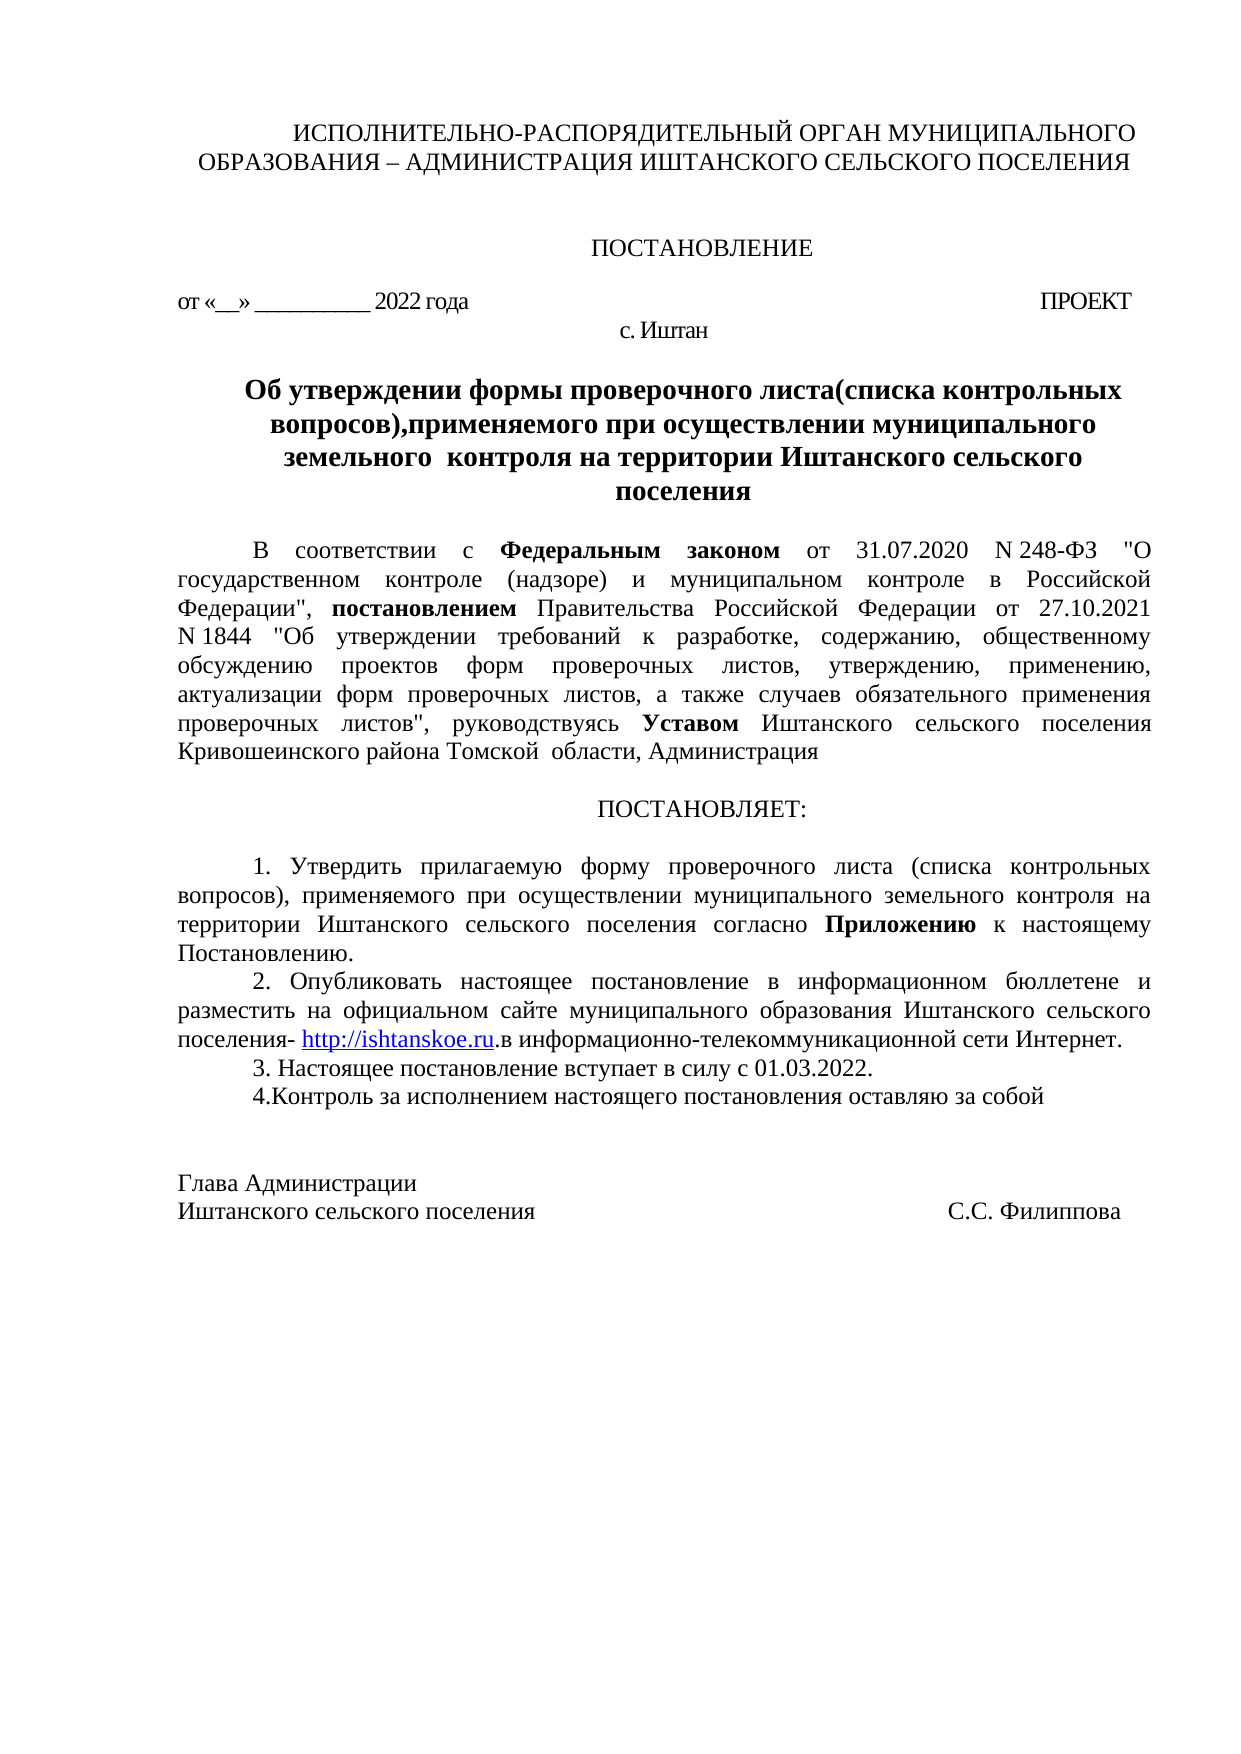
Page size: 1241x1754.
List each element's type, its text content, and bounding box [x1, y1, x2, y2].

text с. Иштан [177, 315, 1152, 343]
text 1. Утвердить прилагаемую форму проверочного листа (списка контрольных вопросов), применяемого при осуществлении муниципального земельного контроля на территории Иштанского сельского поселения согласно Приложению к настоящему Постановлению. [177, 851, 1152, 966]
text от «__» __________ 2022 года ПРОЕКТ [177, 286, 1152, 315]
text Глава Администрации [177, 1168, 1152, 1196]
text 2. Опубликовать настоящее постановление в информационном бюллетене и разместить на официальном сайте муниципального образования Иштанского сельского поселения- http://ishtanskoe.ru.в информационно-телекоммуникационной сети Интернет. [177, 966, 1152, 1053]
text Иштанского сельского поселения С.С. Филиппова [177, 1196, 1152, 1225]
text ПОСТАНОВЛЕНИЕ [177, 233, 1152, 262]
text 3. Настоящее постановление вступает в силу с 01.03.2022. [177, 1053, 1152, 1081]
text В соответствии с Федеральным законом от 31.07.2020 N 248-ФЗ "О государственном контроле (надзоре) и муниципальном контроле в Российской Федерации", постановлением Правительства Российской Федерации от 27.10.2021 N 1844 "Об утверждении требований к разработке, содержанию, общественному обсуждению проектов форм проверочных листов, утверждению, применению, актуализации форм проверочных листов, а также случаев обязательного применения проверочных листов", руководствуясь Уставом Иштанского сельского поселения Кривошеинского района Томской области, Администрация [177, 535, 1152, 765]
text ПОСТАНОВЛЯЕТ: [177, 794, 1152, 823]
text ИСПОЛНИТЕЛЬНО-РАСПОРЯДИТЕЛЬНЫЙ ОРГАН МУНИЦИПАЛЬНОГО ОБРАЗОВАНИЯ – АДМИНИСТРАЦИЯ ИШТАНСКОГО СЕЛЬСКОГО ПОСЕЛЕНИЯ [177, 118, 1152, 176]
subtitle Об утверждении формы проверочного листа(списка контрольных вопросов),применяемого при осуществлении муниципального земельного контроля на территории Иштанского сельского поселения [215, 372, 1152, 506]
text 4.Контроль за исполнением настоящего постановления оставляю за собой [177, 1081, 1152, 1110]
